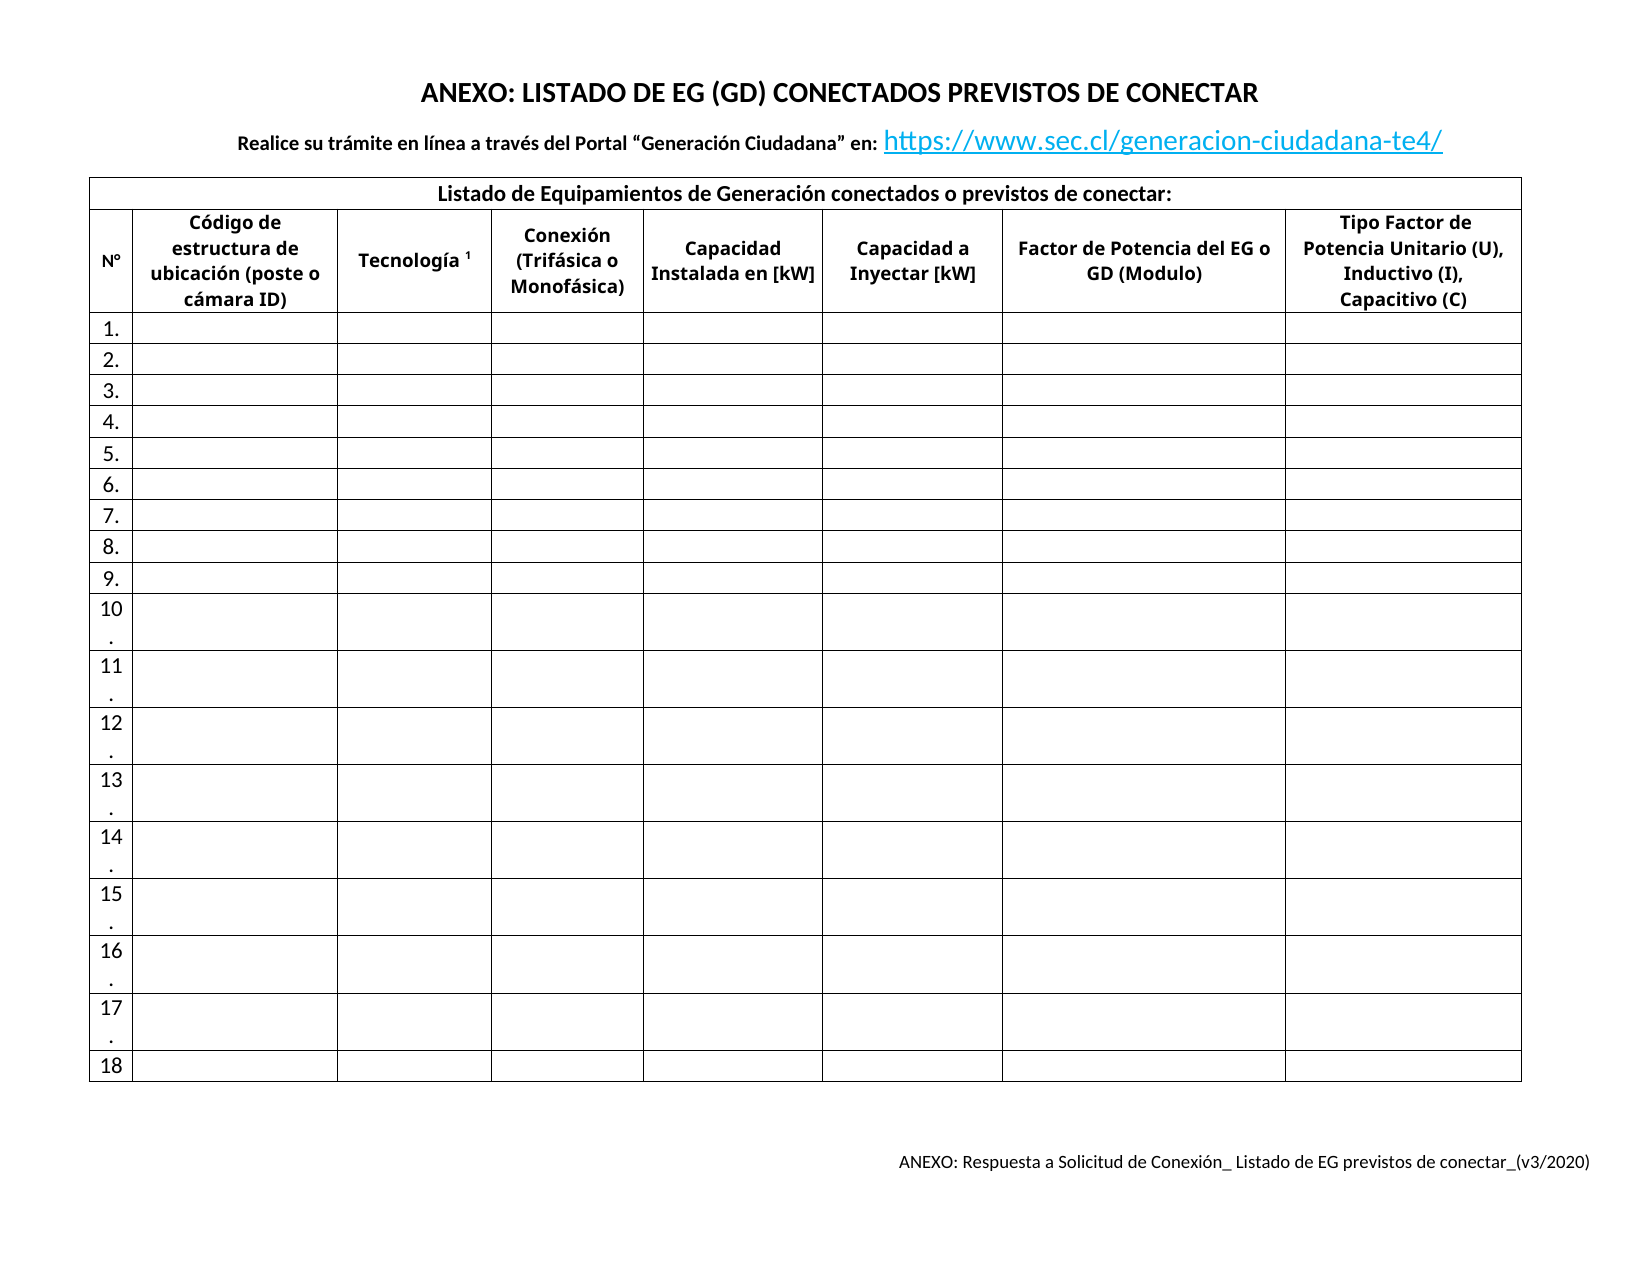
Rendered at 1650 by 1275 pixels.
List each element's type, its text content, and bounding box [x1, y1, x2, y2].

table_cell [1286, 344, 1521, 374]
table_cell [492, 563, 643, 593]
table_cell [492, 594, 643, 650]
table_cell [1003, 563, 1285, 593]
table_cell 2. [90, 344, 132, 374]
table_cell [644, 765, 822, 821]
table_cell 17. [90, 994, 132, 1049]
table_cell [1286, 594, 1521, 650]
table_cell Conexión (Trifásica o Monofásica) [492, 210, 643, 312]
table_cell [823, 879, 1002, 935]
table_cell [1286, 438, 1521, 468]
table_cell 6. [90, 469, 132, 499]
table_cell [133, 1051, 337, 1081]
table_cell [1003, 313, 1285, 343]
table_cell [1003, 994, 1285, 1049]
table_cell [1286, 1051, 1521, 1081]
table_cell [133, 469, 337, 499]
table_cell [492, 313, 643, 343]
table_cell Capacidad Instalada en [kW] [644, 210, 822, 312]
table_cell [823, 708, 1002, 764]
table_cell [338, 500, 491, 530]
table_cell [338, 879, 491, 935]
table_cell [1003, 651, 1285, 707]
table_cell Factor de Potencia del EG o GD (Modulo) [1003, 210, 1285, 312]
table_cell 1. [90, 313, 132, 343]
table_cell [492, 1051, 643, 1081]
table_cell [644, 563, 822, 593]
table_cell [338, 438, 491, 468]
table_cell [1286, 313, 1521, 343]
table_cell [338, 651, 491, 707]
table_cell [338, 594, 491, 650]
table_cell Código de estructura de ubicación (poste o cámara ID) [133, 210, 337, 312]
table_cell [644, 879, 822, 935]
table_cell [1286, 531, 1521, 562]
table_cell [1003, 500, 1285, 530]
table_cell [1003, 879, 1285, 935]
table_cell 7. [90, 500, 132, 530]
table_cell [492, 500, 643, 530]
table_cell [492, 406, 643, 437]
table_cell [823, 563, 1002, 593]
table_cell [823, 469, 1002, 499]
table_cell [1286, 651, 1521, 707]
table_cell [133, 500, 337, 530]
table_cell [1286, 406, 1521, 437]
table_cell [1286, 994, 1521, 1049]
table_header Listado de Equipamientos de Generación conectados o previstos de conectar: [90, 178, 1521, 208]
table_cell [823, 531, 1002, 562]
table_cell [1003, 1051, 1285, 1081]
table_cell 14. [90, 822, 132, 878]
table_cell [1003, 469, 1285, 499]
table_cell [338, 375, 491, 405]
table_cell [1286, 879, 1521, 935]
table_cell [133, 994, 337, 1049]
table_cell [133, 406, 337, 437]
table_cell [492, 375, 643, 405]
table_cell [1003, 406, 1285, 437]
table_cell [133, 651, 337, 707]
table_cell [338, 563, 491, 593]
table_cell [338, 344, 491, 374]
table_cell [492, 344, 643, 374]
table_cell [1003, 594, 1285, 650]
table_cell 16. [90, 936, 132, 992]
table_cell [1286, 500, 1521, 530]
table_cell 5. [90, 438, 132, 468]
table_cell [338, 708, 491, 764]
table_cell [492, 994, 643, 1049]
table_cell [133, 765, 337, 821]
table_cell [338, 1051, 491, 1081]
table_cell [1003, 344, 1285, 374]
table_cell [1003, 765, 1285, 821]
table_cell [823, 651, 1002, 707]
table_cell 9. [90, 563, 132, 593]
table_cell [644, 438, 822, 468]
table_cell [492, 651, 643, 707]
table_cell 8. [90, 531, 132, 562]
table_cell [492, 936, 643, 992]
table_cell [823, 994, 1002, 1049]
table_cell [644, 344, 822, 374]
table_cell Capacidad a Inyectar [kW] [823, 210, 1002, 312]
table_cell [823, 375, 1002, 405]
table_cell Tipo Factor de Potencia Unitario (U), Inductivo (I), Capacitivo (C) [1286, 210, 1521, 312]
table_cell [133, 375, 337, 405]
table_cell [644, 406, 822, 437]
table_cell [644, 936, 822, 992]
table_cell [338, 765, 491, 821]
table_cell [823, 936, 1002, 992]
table_cell [644, 375, 822, 405]
table_cell [133, 531, 337, 562]
table_cell [1003, 375, 1285, 405]
table_cell [1286, 936, 1521, 992]
table_cell [492, 469, 643, 499]
table_cell [133, 563, 337, 593]
table_cell [133, 438, 337, 468]
table_cell [338, 936, 491, 992]
table_cell 11. [90, 651, 132, 707]
table_cell [133, 708, 337, 764]
table_cell 4. [90, 406, 132, 437]
table_cell [1286, 765, 1521, 821]
table_cell [644, 469, 822, 499]
table_cell [338, 406, 491, 437]
table_cell [492, 765, 643, 821]
table_cell [1003, 936, 1285, 992]
table_cell 13. [90, 765, 132, 821]
table_cell [338, 469, 491, 499]
table_cell 15. [90, 879, 132, 935]
table_cell [338, 822, 491, 878]
table_cell 12. [90, 708, 132, 764]
table_cell [1286, 375, 1521, 405]
table_cell Tecnología 1 [338, 210, 491, 312]
table_cell [644, 531, 822, 562]
table_cell [823, 765, 1002, 821]
table_cell [1003, 822, 1285, 878]
table_cell [133, 594, 337, 650]
table_cell [644, 313, 822, 343]
table_cell [1003, 438, 1285, 468]
table_cell [133, 822, 337, 878]
table_cell [338, 531, 491, 562]
table_cell [1003, 531, 1285, 562]
table_cell 10. [90, 594, 132, 650]
table_cell [133, 936, 337, 992]
table_cell [1286, 708, 1521, 764]
table_cell [644, 708, 822, 764]
table_cell [823, 594, 1002, 650]
table_cell [492, 531, 643, 562]
table_cell [492, 879, 643, 935]
table_cell [1286, 822, 1521, 878]
table_cell 18. [90, 1051, 132, 1081]
table_cell [492, 708, 643, 764]
table_cell [338, 313, 491, 343]
table_cell [1286, 563, 1521, 593]
table_cell [133, 879, 337, 935]
table_cell N° [90, 210, 132, 312]
table_cell [823, 438, 1002, 468]
table_cell [823, 822, 1002, 878]
table_cell [338, 994, 491, 1049]
table_cell [133, 313, 337, 343]
table_cell [823, 344, 1002, 374]
table_cell [644, 594, 822, 650]
table_cell [1003, 708, 1285, 764]
table_cell 3. [90, 375, 132, 405]
table_cell [644, 1051, 822, 1081]
table_cell [644, 500, 822, 530]
table_cell [823, 406, 1002, 437]
table_cell [644, 822, 822, 878]
table_cell [823, 313, 1002, 343]
table_cell [492, 822, 643, 878]
table_cell [644, 994, 822, 1049]
table_cell [492, 438, 643, 468]
table_cell [823, 500, 1002, 530]
table_cell [1286, 469, 1521, 499]
table_cell [133, 344, 337, 374]
table_cell [644, 651, 822, 707]
table_cell [823, 1051, 1002, 1081]
